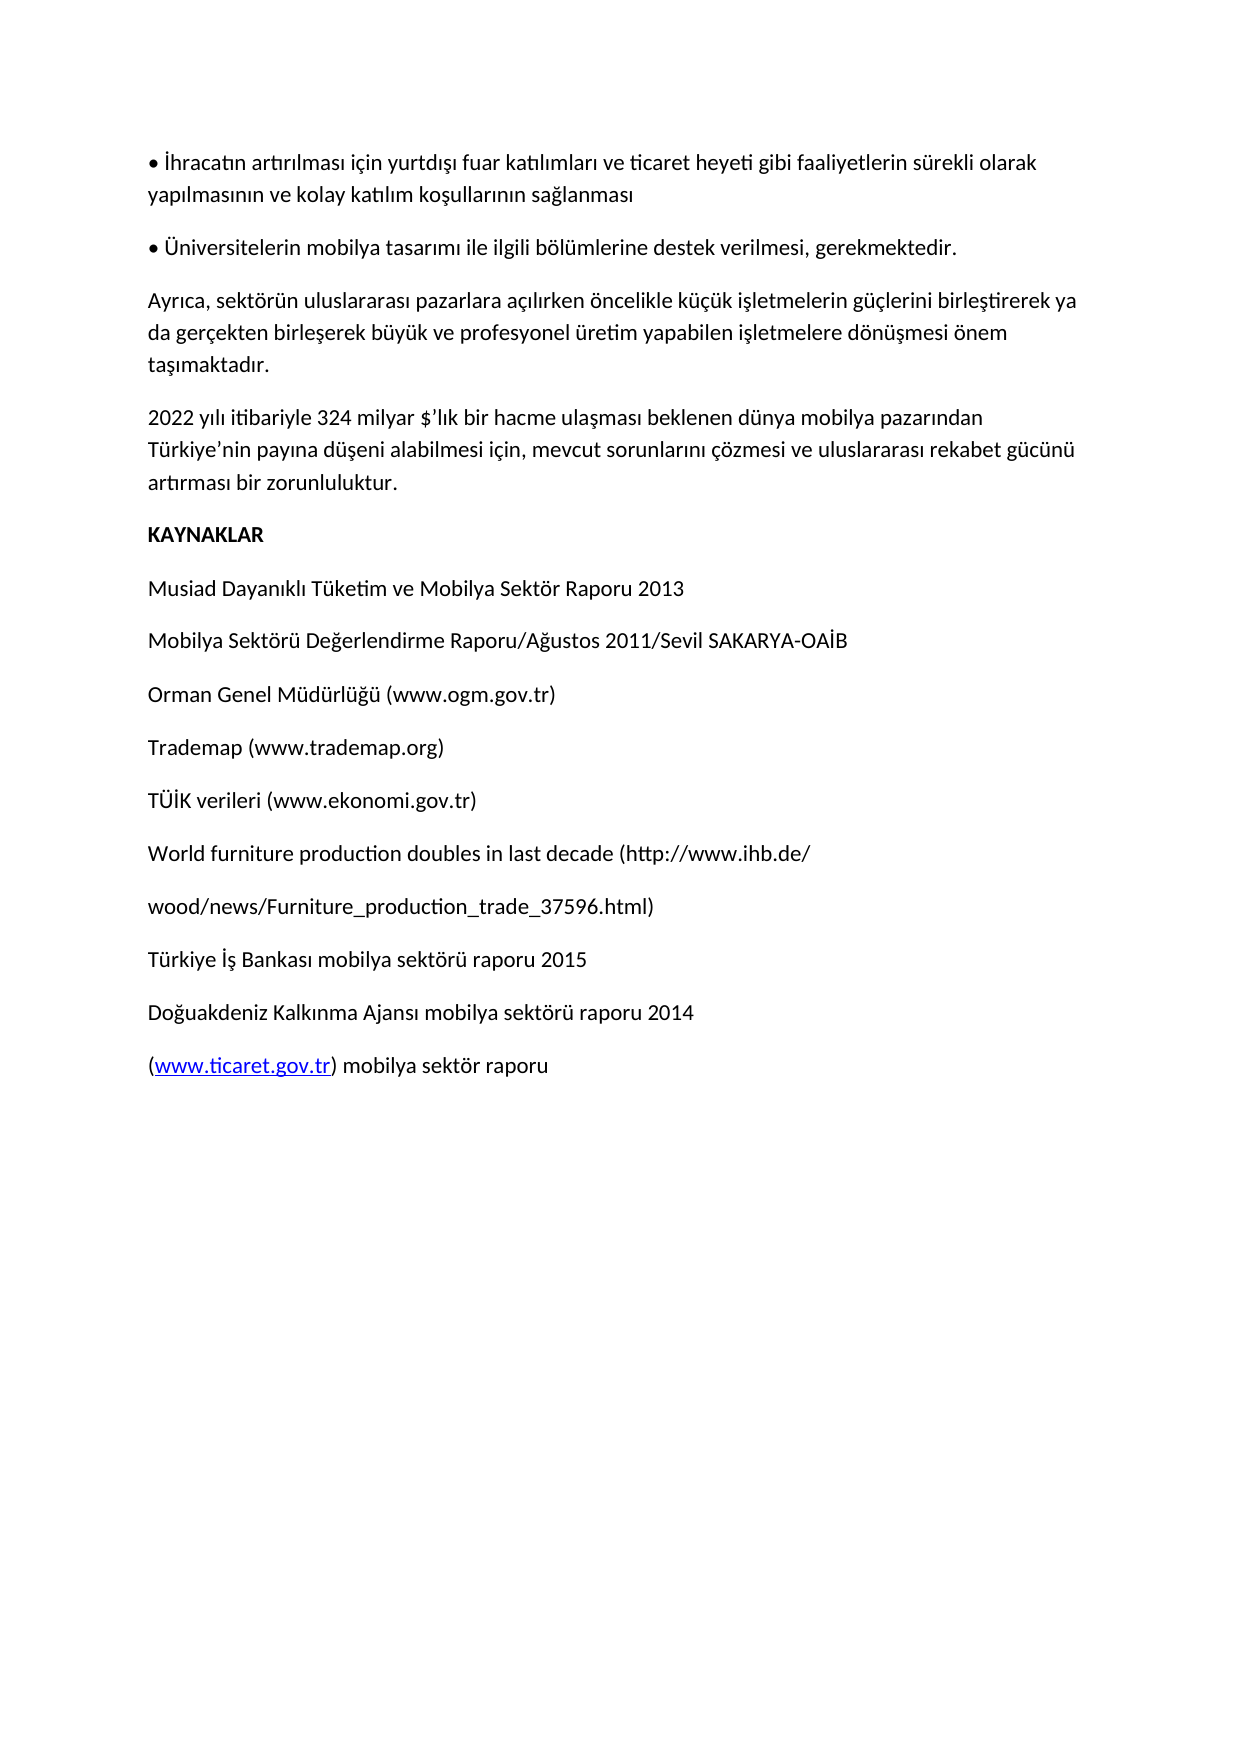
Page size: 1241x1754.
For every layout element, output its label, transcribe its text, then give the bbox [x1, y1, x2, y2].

text Doğuakdeniz Kalkınma Ajansı mobilya sektörü raporu 2014 [148, 998, 1093, 1026]
text • Üniversitelerin mobilya tasarımı ile ilgili bölümlerine destek verilmesi, gerekmektedir. [148, 233, 1093, 261]
text Türkiye İş Bankası mobilya sektörü raporu 2015 [148, 945, 1093, 973]
text wood/news/Furniture_production_trade_37596.html) [148, 892, 1093, 920]
text Mobilya Sektörü Değerlendirme Raporu/Ağustos 2011/Sevil SAKARYA-OAİB [148, 627, 1093, 655]
text Orman Genel Müdürlüğü (www.ogm.gov.tr) [148, 680, 1093, 708]
text World furniture production doubles in last decade (http://www.ihb.de/ [148, 839, 1093, 867]
text KAYNAKLAR [148, 521, 1093, 549]
text • İhracatın artırılması için yurtdışı fuar katılımları ve ticaret heyeti gibi faaliyetlerin sürekli olarak yapılmasının ve kolay katılım koşullarının sağlanması [148, 148, 1093, 208]
text Ayrıca, sektörün uluslararası pazarlara açılırken öncelikle küçük işletmelerin güçlerini birleştirerek ya da gerçekten birleşerek büyük ve profesyonel üretim yapabilen işletmelere dönüşmesi önem taşımaktadır. [148, 286, 1093, 378]
text (www.ticaret.gov.tr) mobilya sektör raporu [148, 1051, 1093, 1079]
text TÜİK verileri (www.ekonomi.gov.tr) [148, 786, 1093, 814]
text 2022 yılı itibariyle 324 milyar $’lık bir hacme ulaşması beklenen dünya mobilya pazarından Türkiye’nin payına düşeni alabilmesi için, mevcut sorunlarını çözmesi ve uluslararası rekabet gücünü artırması bir zorunluluktur. [148, 403, 1093, 496]
text Trademap (www.trademap.org) [148, 733, 1093, 761]
text Musiad Dayanıklı Tüketim ve Mobilya Sektör Raporu 2013 [148, 574, 1093, 602]
